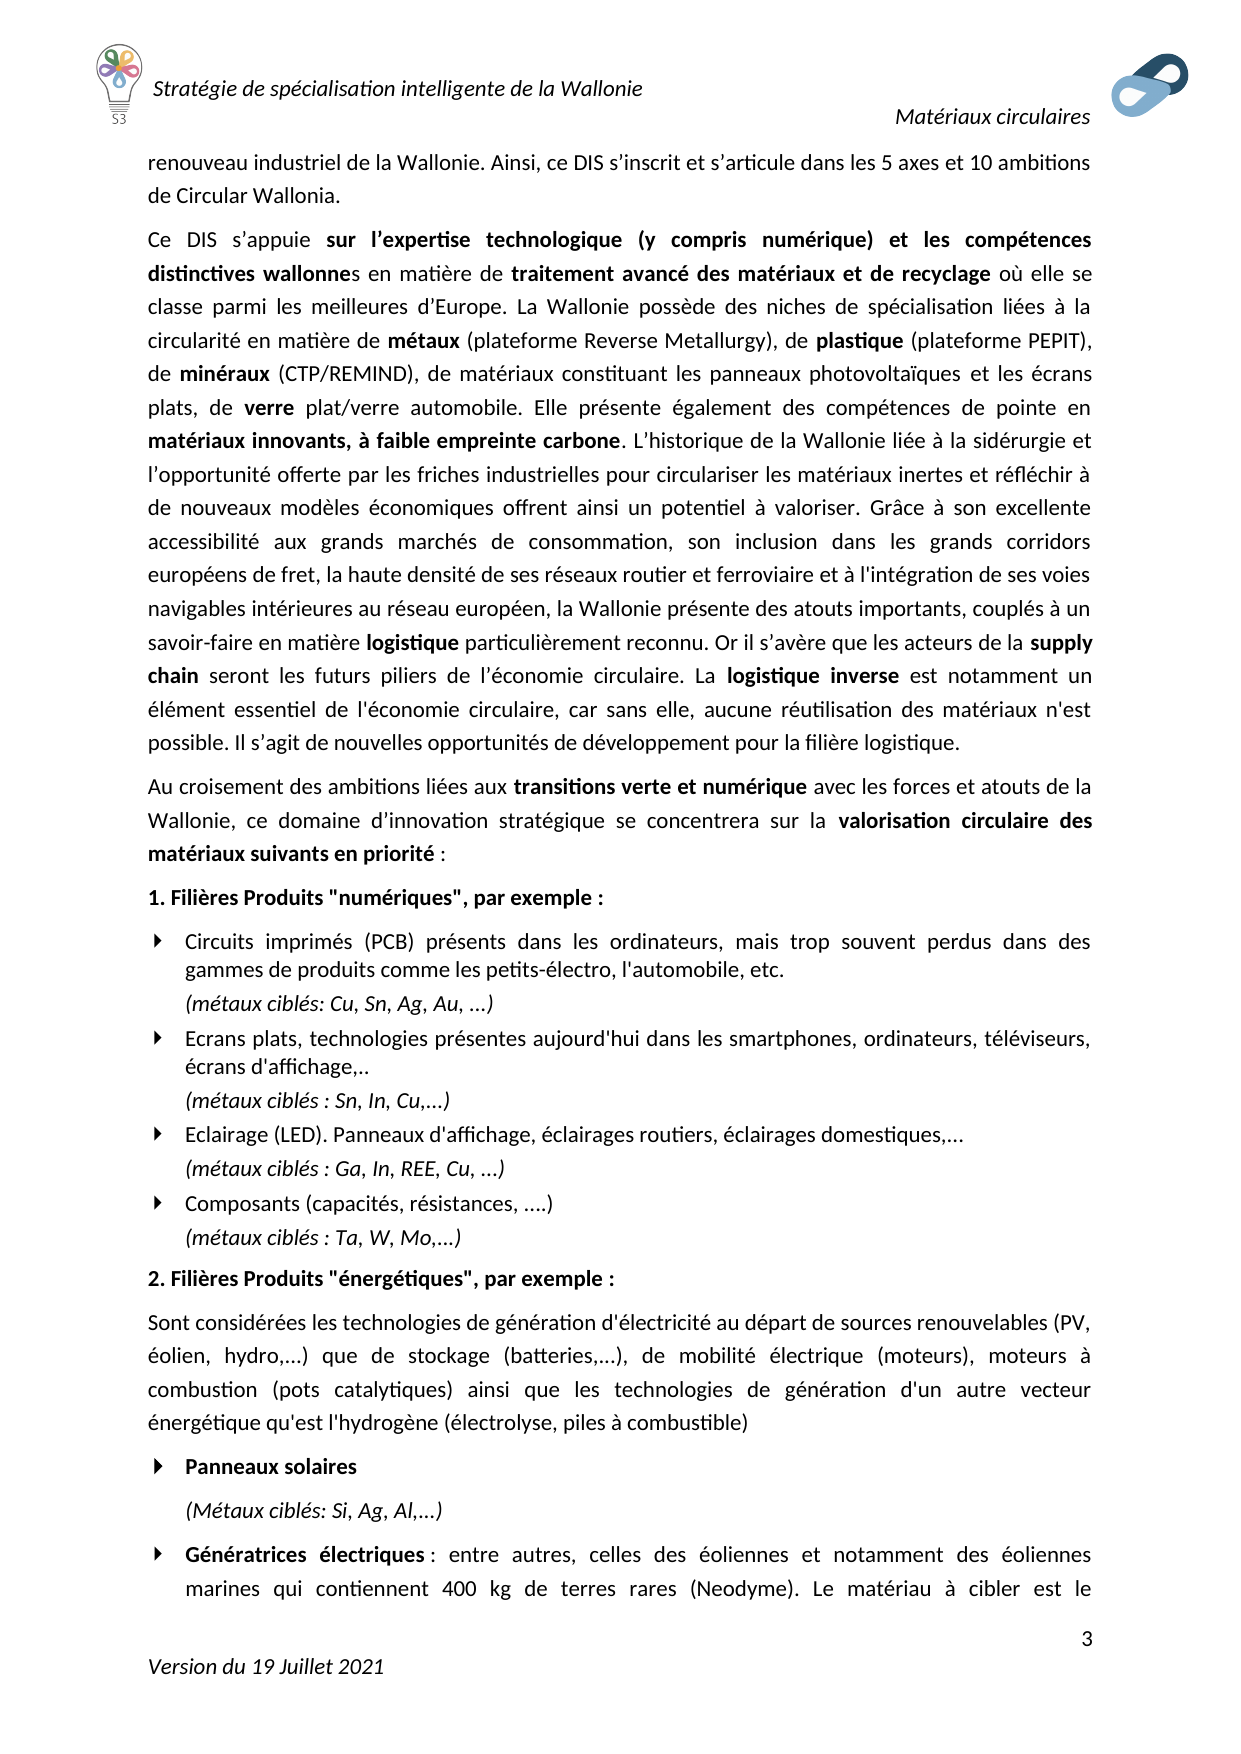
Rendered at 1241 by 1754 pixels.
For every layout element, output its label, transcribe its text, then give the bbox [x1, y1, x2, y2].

text (métaux ciblés: Cu, Sn, Ag, Au, ...) [185, 989, 1093, 1017]
list Circuits imprimés (PCB) présents dans les ordinateurs, mais trop souvent perdus dans des gammes de produits comme les petits-électro, l'automobile, etc. [147, 927, 1093, 983]
text (métaux ciblés : Ga, In, REE, Cu, ...) [185, 1154, 1093, 1183]
text (métaux ciblés : Sn, In, Cu,...) [185, 1086, 1093, 1114]
picture [1092, 28, 1212, 147]
text 2. Filières Produits "énergétiques", par exemple : [148, 1264, 1093, 1292]
list Panneaux solaires [148, 1452, 1093, 1480]
text 1. Filières Produits "numériques", par exemple : [148, 883, 1093, 911]
list Composants (capacités, résistances, ....) [147, 1189, 1093, 1217]
text Sont considérées les technologies de génération d'électricité au départ de sources renouvelables (PV, éolien, hydro,...) que de stockage (batteries,...), de mobilité électrique (moteurs), moteurs à combustion (pots catalytiques) ainsi que les technologies de génération d'un autre vecteur énergétique qu'est l'hydrogène (électrolyse, piles à combustible) [148, 1308, 1093, 1436]
text (métaux ciblés : Ta, W, Mo,...) [185, 1223, 1093, 1251]
list Eclairage (LED). Panneaux d'affichage, éclairages routiers, éclairages domestiques,... [147, 1120, 1093, 1148]
picture [181, 86, 186, 95]
text Au croisement des ambitions liées aux transitions verte et numérique avec les forces et atouts de la Wallonie, ce domaine d’innovation stratégique se concentrera sur la valorisation circulaire des matériaux suivants en priorité : [148, 772, 1093, 867]
picture [62, 23, 186, 147]
text Ce DIS s’appuie sur l’expertise technologique (y compris numérique) et les compétences distinctives wallonnes en matière de traitement avancé des matériaux et de recyclage où elle se classe parmi les meilleures d’Europe. La Wallonie possède des niches de spécialisation liées à la circularité en matière de métaux (plateforme Reverse Metallurgy), de plastique (plateforme PEPIT), de minéraux (CTP/REMIND), de matériaux constituant les panneaux photovoltaïques et les écrans plats, de verre plat/verre automobile. Elle présente également des compétences de pointe en matériaux innovants, à faible empreinte carbone. L’historique de la Wallonie liée à la sidérurgie et l’opportunité offerte par les friches industrielles pour circulariser les matériaux inertes et réfléchir à de nouveaux modèles économiques offrent ainsi un potentiel à valoriser. Grâce à son excellente accessibilité aux grands marchés de consommation, son inclusion dans les grands corridors européens de fret, la haute densité de ses réseaux routier et ferroviaire et à l'intégration de ses voies navigables intérieures au réseau européen, la Wallonie présente des atouts importants, couplés à un savoir-faire en matière logistique particulièrement reconnu. Or il s’avère que les acteurs de la supply chain seront les futurs piliers de l’économie circulaire. La logistique inverse est notamment un élément essentiel de l'économie circulaire, car sans elle, aucune réutilisation des matériaux n'est possible. Il s’agit de nouvelles opportunités de développement pour la filière logistique. [148, 225, 1093, 756]
text (Métaux ciblés: Si, Ag, Al,...) [185, 1496, 1093, 1524]
list Ecrans plats, technologies présentes aujourd'hui dans les smartphones, ordinateurs, téléviseurs, écrans d'affichage,.. [147, 1024, 1093, 1080]
